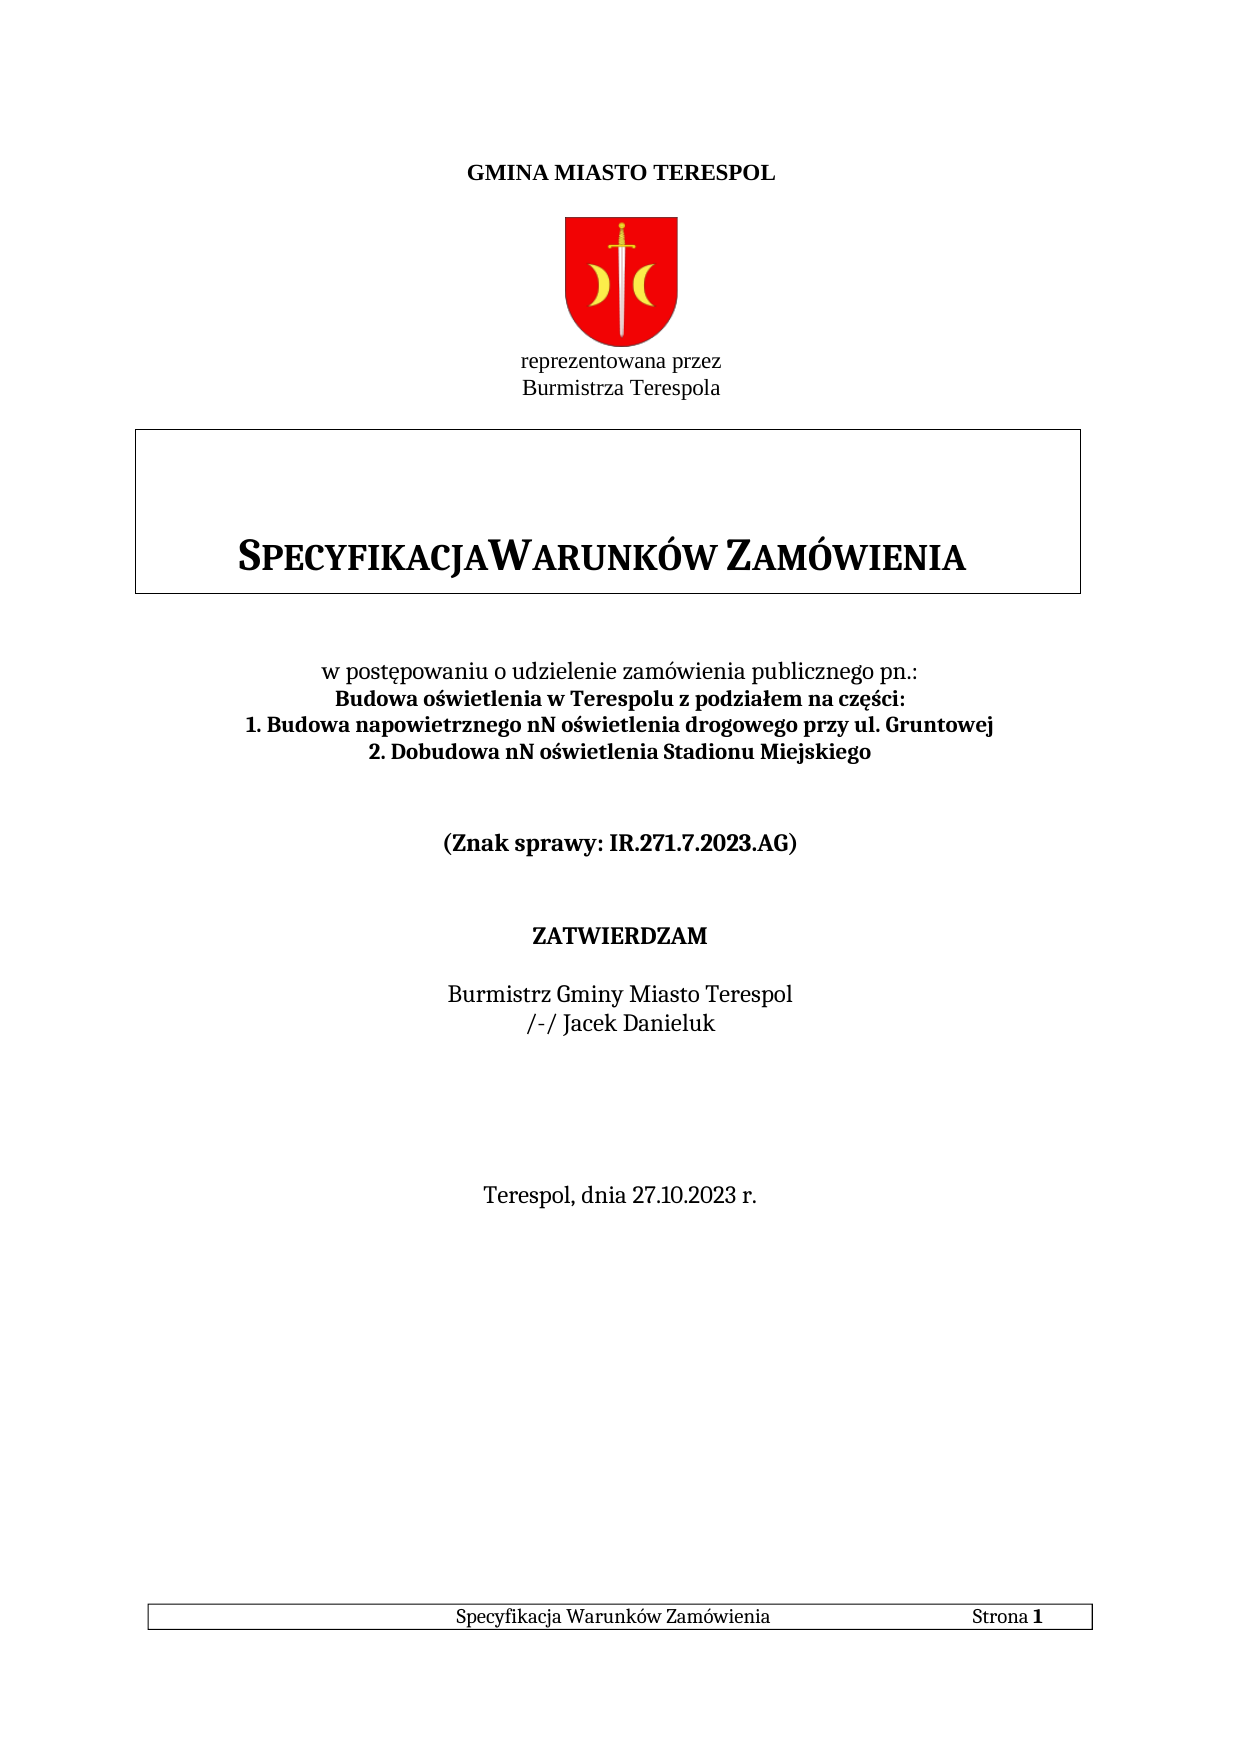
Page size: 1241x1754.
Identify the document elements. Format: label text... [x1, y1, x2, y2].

text Budowa oświetlenia w Terespolu z podziałem na części: [0, 686, 1240, 712]
text w postępowaniu o udzielenie zamówienia publicznego pn.: [221, 657, 1019, 686]
text 1. Budowa napowietrznego nN oświetlenia drogowego przy ul. Gruntowej [0, 712, 1240, 739]
text 2. Dobudowa nN oświetlenia Stadionu Miejskiego [0, 739, 1240, 765]
text Burmistrz Gminy Miasto Terespol [221, 980, 1019, 1008]
text Terespol, dnia 27.10.2023 r. [221, 1181, 1019, 1210]
text (Znak sprawy: IR.271.7.2023.AG) [221, 828, 1019, 857]
subtitle ZATWIERDZAM [221, 922, 1019, 951]
text /-/ Jacek Danieluk [221, 1009, 1019, 1037]
